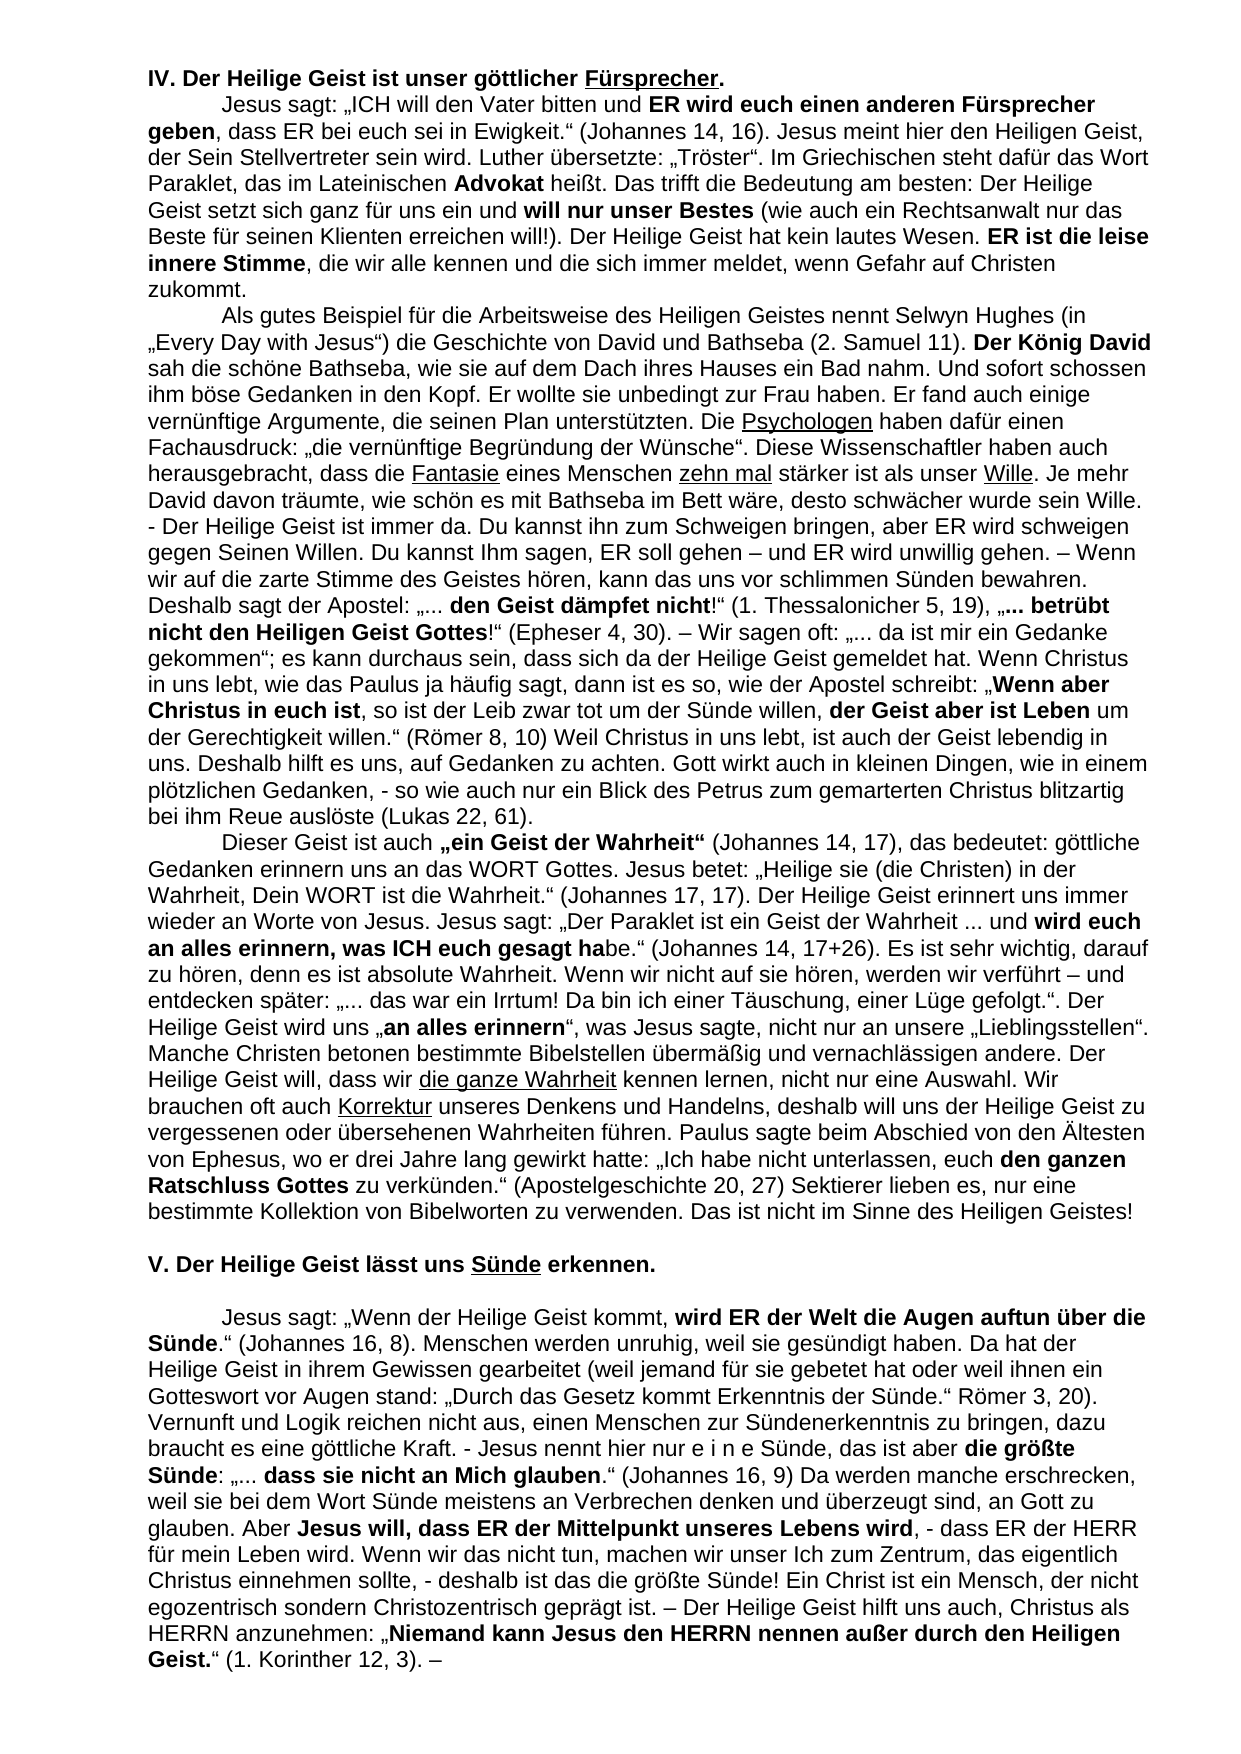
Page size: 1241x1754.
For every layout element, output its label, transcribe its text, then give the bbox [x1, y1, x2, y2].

text Dieser Geist ist auch „ein Geist der Wahrheit“ (Johannes 14, 17), das bedeutet: göttliche Gedanken erinnern uns an das WORT Gottes. Jesus betet: „Heilige sie (die Christen) in der Wahrheit, Dein WORT ist die Wahrheit.“ (Johannes 17, 17). Der Heilige Geist erinnert uns immer wieder an Worte von Jesus. Jesus sagt: „Der Paraklet ist ein Geist der Wahrheit ... und wird euch an alles erinnern, was ICH euch gesagt habe.“ (Johannes 14, 17+26). Es ist sehr wichtig, darauf zu hören, denn es ist absolute Wahrheit. Wenn wir nicht auf sie hören, werden wir verführt – und entdecken später: „... das war ein Irrtum! Da bin ich einer Täuschung, einer Lüge gefolgt.“. Der Heilige Geist wird uns „an alles erinnern“, was Jesus sagte, nicht nur an unsere „Lieblingsstellen“. Manche Christen betonen bestimmte Bibelstellen übermäßig und vernachlässigen andere. Der Heilige Geist will, dass wir die ganze Wahrheit kennen lernen, nicht nur eine Auswahl. Wir brauchen oft auch Korrektur unseres Denkens und Handelns, deshalb will uns der Heilige Geist zu vergessenen oder übersehenen Wahrheiten führen. Paulus sagte beim Abschied von den Ältesten von Ephesus, wo er drei Jahre lang gewirkt hatte: „Ich habe nicht unterlassen, euch den ganzen Ratschluss Gottes zu verkünden.“ (Apostelgeschichte 20, 27) Sektierer lieben es, nur eine bestimmte Kollektion von Bibelworten zu verwenden. Das ist nicht im Sinne des Heiligen Geistes! [148, 829, 1152, 1224]
text Jesus sagt: „Wenn der Heilige Geist kommt, wird ER der Welt die Augen auftun über die Sünde.“ (Johannes 16, 8). Menschen werden unruhig, weil sie gesündigt haben. Da hat der Heilige Geist in ihrem Gewissen gearbeitet (weil jemand für sie gebetet hat oder weil ihnen ein Gotteswort vor Augen stand: „Durch das Gesetz kommt Erkenntnis der Sünde.“ Römer 3, 20). Vernunft und Logik reichen nicht aus, einen Menschen zur Sündenerkenntnis zu bringen, dazu braucht es eine göttliche Kraft. - Jesus nennt hier nur e i n e Sünde, das ist aber die größte Sünde: „... dass sie nicht an Mich glauben.“ (Johannes 16, 9) Da werden manche erschrecken, weil sie bei dem Wort Sünde meistens an Verbrechen denken und überzeugt sind, an Gott zu glauben. Aber Jesus will, dass ER der Mittelpunkt unseres Lebens wird, - dass ER der HERR für mein Leben wird. Wenn wir das nicht tun, machen wir unser Ich zum Zentrum, das eigentlich Christus einnehmen sollte, - deshalb ist das die größte Sünde! Ein Christ ist ein Mensch, der nicht egozentrisch sondern Christozentrisch geprägt ist. – Der Heilige Geist hilft uns auch, Christus als HERRN anzunehmen: „Niemand kann Jesus den HERRN nennen außer durch den Heiligen Geist.“ (1. Korinther 12, 3). – [148, 1304, 1152, 1673]
text V. Der Heilige Geist lässt uns Sünde erkennen. [148, 1251, 1152, 1277]
text Als gutes Beispiel für die Arbeitsweise des Heiligen Geistes nennt Selwyn Hughes (in „Every Day with Jesus“) die Geschichte von David und Bathseba (2. Samuel 11). Der König David sah die schöne Bathseba, wie sie auf dem Dach ihres Hauses ein Bad nahm. Und sofort schossen ihm böse Gedanken in den Kopf. Er wollte sie unbedingt zur Frau haben. Er fand auch einige vernünftige Argumente, die seinen Plan unterstützten. Die Psychologen haben dafür einen Fachausdruck: „die vernünftige Begründung der Wünsche“. Diese Wissenschaftler haben auch herausgebracht, dass die Fantasie eines Menschen zehn mal stärker ist als unser Wille. Je mehr David davon träumte, wie schön es mit Bathseba im Bett wäre, desto schwächer wurde sein Wille. - Der Heilige Geist ist immer da. Du kannst ihn zum Schweigen bringen, aber ER wird schweigen gegen Seinen Willen. Du kannst Ihm sagen, ER soll gehen – und ER wird unwillig gehen. – Wenn wir auf die zarte Stimme des Geistes hören, kann das uns vor schlimmen Sünden bewahren. Deshalb sagt der Apostel: „... den Geist dämpfet nicht!“ (1. Thessalonicher 5, 19), „... betrübt nicht den Heiligen Geist Gottes!“ (Epheser 4, 30). – Wir sagen oft: „... da ist mir ein Gedanke gekommen“; es kann durchaus sein, dass sich da der Heilige Geist gemeldet hat. Wenn Christus in uns lebt, wie das Paulus ja häufig sagt, dann ist es so, wie der Apostel schreibt: „Wenn aber Christus in euch ist, so ist der Leib zwar tot um der Sünde willen, der Geist aber ist Leben um der Gerechtigkeit willen.“ (Römer 8, 10) Weil Christus in uns lebt, ist auch der Geist lebendig in uns. Deshalb hilft es uns, auf Gedanken zu achten. Gott wirkt auch in kleinen Dingen, wie in einem plötzlichen Gedanken, - so wie auch nur ein Blick des Petrus zum gemarterten Christus blitzartig bei ihm Reue auslöste (Lukas 22, 61). [148, 302, 1152, 829]
text IV. Der Heilige Geist ist unser göttlicher Fürsprecher. [148, 65, 1152, 91]
text Jesus sagt: „ICH will den Vater bitten und ER wird euch einen anderen Fürsprecher geben, dass ER bei euch sei in Ewigkeit.“ (Johannes 14, 16). Jesus meint hier den Heiligen Geist, der Sein Stellvertreter sein wird. Luther übersetzte: „Tröster“. Im Griechischen steht dafür das Wort Paraklet, das im Lateinischen Advokat heißt. Das trifft die Bedeutung am besten: Der Heilige Geist setzt sich ganz für uns ein und will nur unser Bestes (wie auch ein Rechtsanwalt nur das Beste für seinen Klienten erreichen will!). Der Heilige Geist hat kein lautes Wesen. ER ist die leise innere Stimme, die wir alle kennen und die sich immer meldet, wenn Gefahr auf Christen zukommt. [148, 91, 1152, 302]
